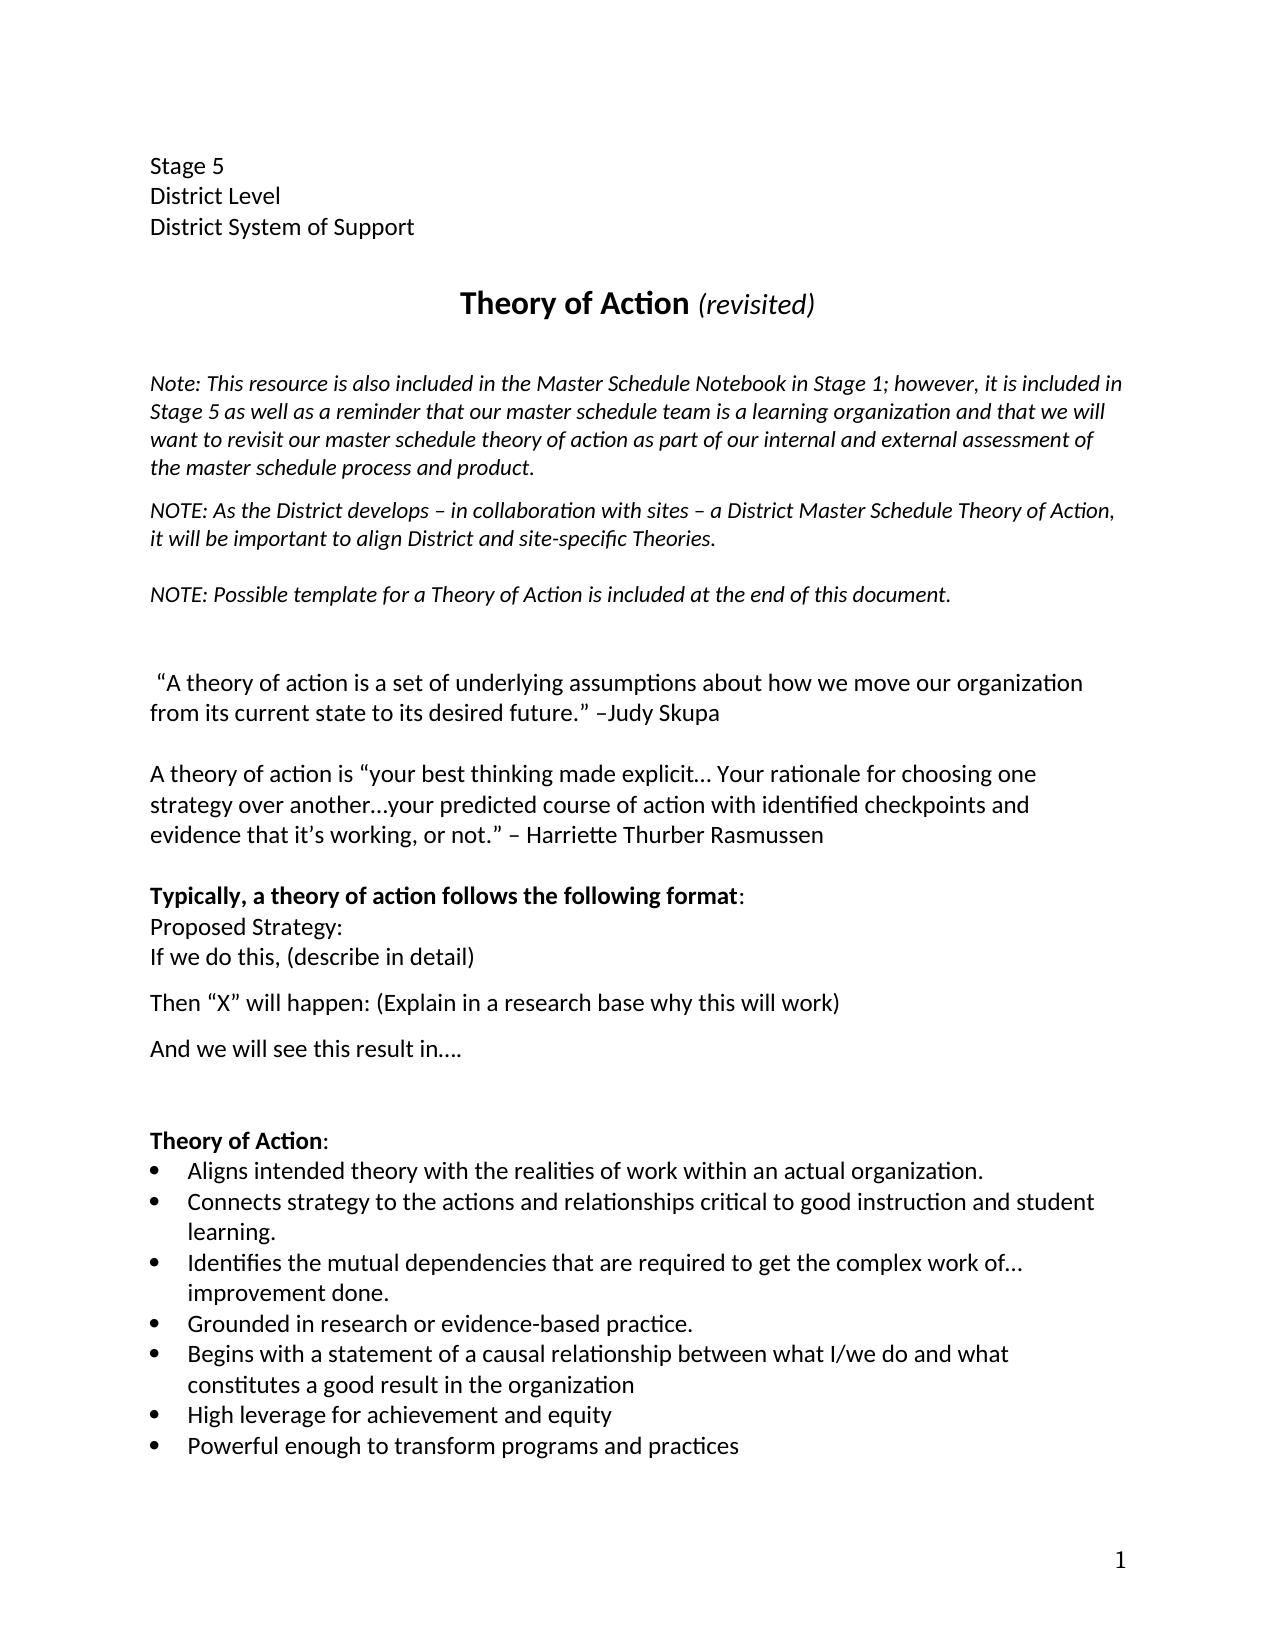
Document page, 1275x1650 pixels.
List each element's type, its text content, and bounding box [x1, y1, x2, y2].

text Stage 5 [150, 150, 1125, 181]
text NOTE: Possible template for a Theory of Action is included at the end of this document. [150, 580, 1125, 608]
text NOTE: As the District develops – in collaboration with sites – a District Master Schedule Theory of Action, it will be important to align District and site-specific Theories. [150, 496, 1125, 552]
list Identifies the mutual dependencies that are required to get the complex work of…improvement done. [150, 1247, 1125, 1308]
text Then “X” will happen: (Explain in a research base why this will work) [150, 987, 1125, 1018]
text Theory of Action: [150, 1125, 1125, 1155]
text Typically, a theory of action follows the following format: [150, 881, 1125, 911]
list Grounded in research or evidence-based practice. [150, 1308, 1125, 1338]
text And we will see this result in…. [150, 1033, 1125, 1064]
list Connects strategy to the actions and relationships critical to good instruction and student learning. [150, 1186, 1125, 1247]
list Aligns intended theory with the realities of work within an actual organization. [150, 1155, 1125, 1186]
text Theory of Action (revisited) [150, 282, 1125, 323]
list Powerful enough to transform programs and practices [150, 1430, 1125, 1461]
text District Level [150, 181, 1125, 211]
text Proposed Strategy: [150, 911, 1125, 942]
list High leverage for achievement and equity [150, 1399, 1125, 1430]
text A theory of action is “your best thinking made explicit… Your rationale for choosing one strategy over another…your predicted course of action with identified checkpoints and evidence that it’s working, or not.” – Harriette Thurber Rasmussen [150, 758, 1125, 850]
list Begins with a statement of a causal relationship between what I/we do and what constitutes a good result in the organization [150, 1338, 1125, 1399]
text District System of Support [150, 211, 1125, 242]
text If we do this, (describe in detail) [150, 942, 1125, 972]
text “A theory of action is a set of underlying assumptions about how we move our organization from its current state to its desired future.” –Judy Skupa [150, 667, 1125, 728]
text Note: This resource is also included in the Master Schedule Notebook in Stage 1; however, it is included in Stage 5 as well as a reminder that our master schedule team is a learning organization and that we will want to revisit our master schedule theory of action as part of our internal and external assessment of the master schedule process and product. [150, 369, 1125, 481]
